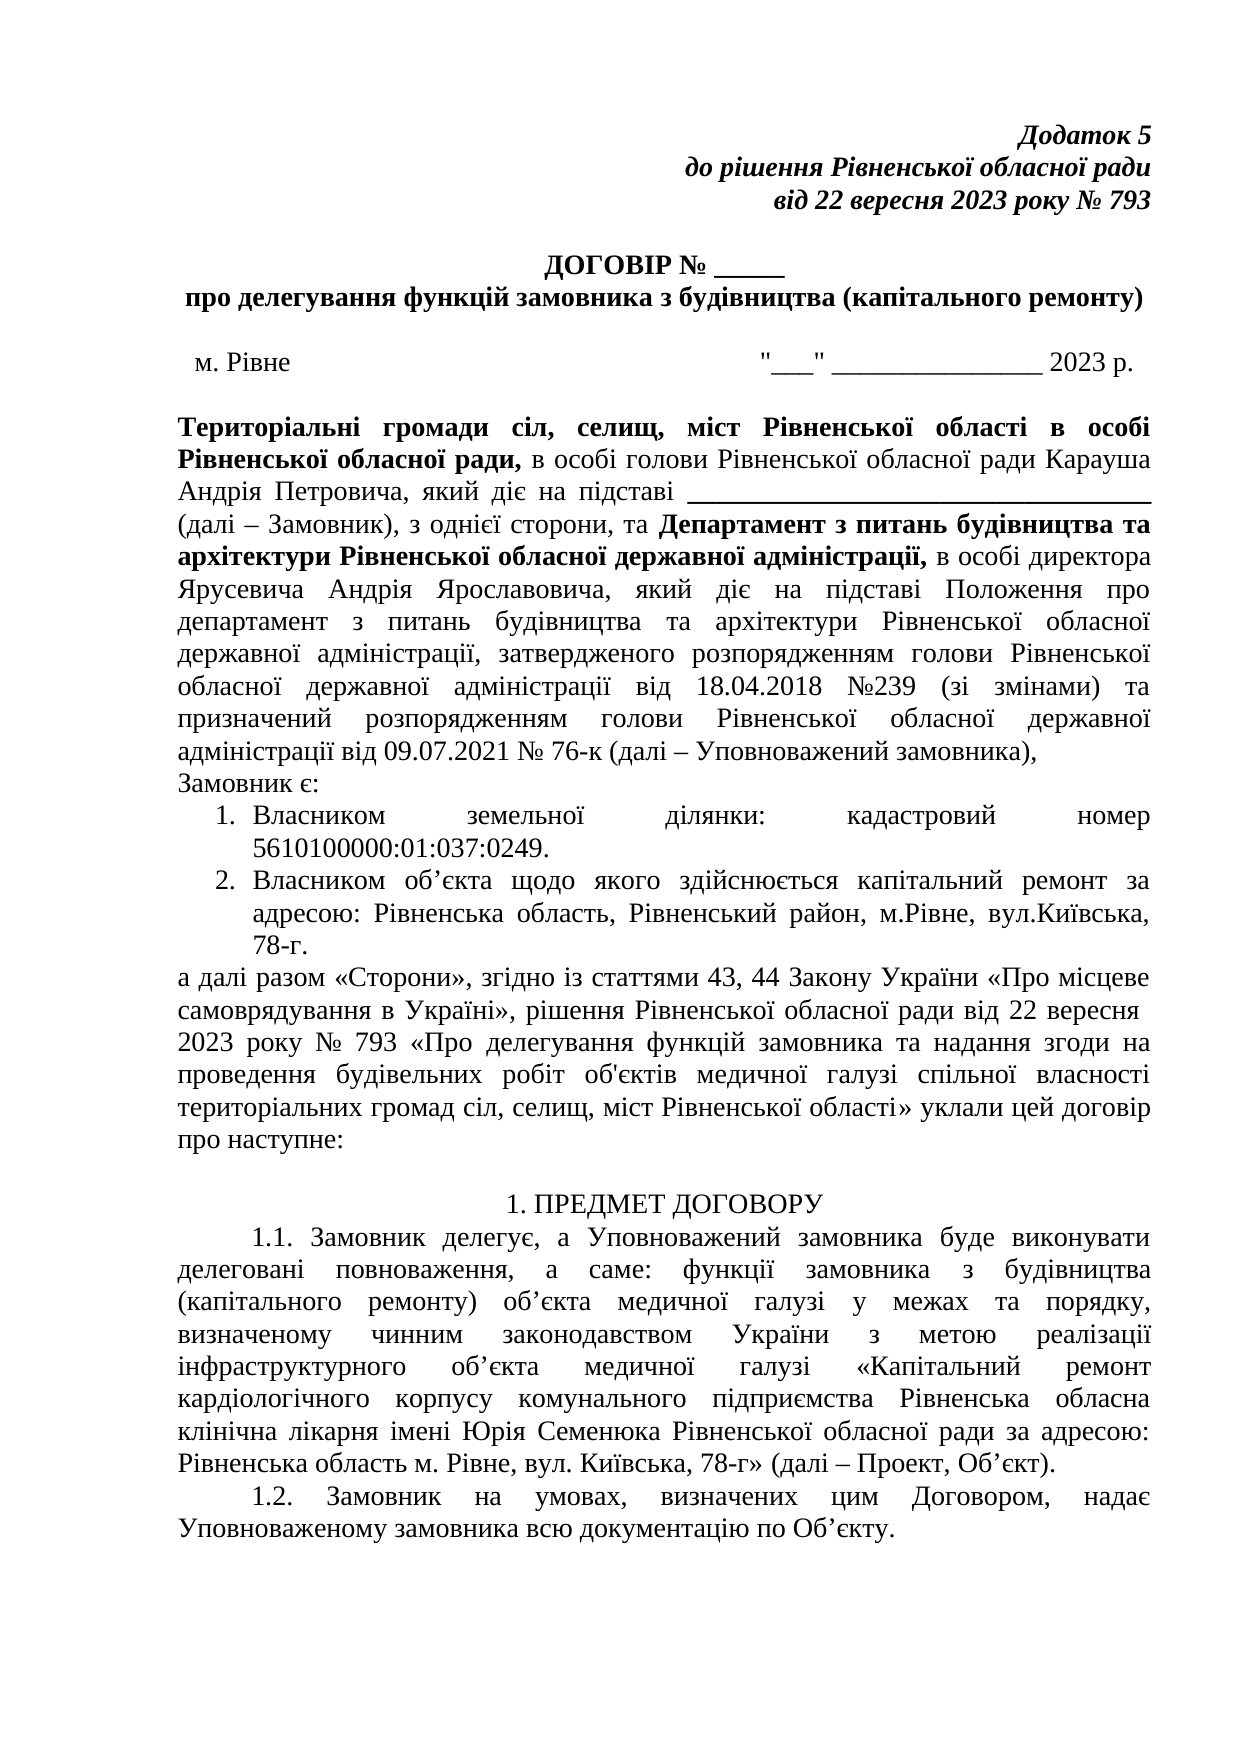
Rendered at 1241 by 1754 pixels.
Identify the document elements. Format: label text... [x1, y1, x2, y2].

list Власником об’єкта щодо якого здійснюється капітальний ремонт за адресою: Рівненська область, Рівненський район, м.Рівне, вул.Київська, 78-г. [215, 863, 1152, 960]
list Власником земельної ділянки: кадастровий номер 5610100000:01:037:0249. [215, 798, 1152, 863]
text Додаток 5 [177, 118, 1152, 151]
text ДОГОВІР № _____ [177, 248, 1152, 280]
text м. Рівне "___" _______________ 2023 р. [177, 345, 1152, 377]
text Замовник є: [177, 766, 1152, 798]
text а далі разом «Сторони», згідно із статтями 43, 44 Закону України «Про місцеве самоврядування в Україні», рішення Рівненської обласної ради від 22 вересня 2023 року № 793 «Про делегування функцій замовника та надання згоди на проведення будівельних робіт об'єктів медичної галузі спільної власності територіальних громад сіл, селищ, міст Рівненської області» уклали цей договір про наступне: [177, 960, 1152, 1155]
text 1.1. Замовник делегує, а Уповноважений замовника буде виконувати делеговані повноваження, а саме: функції замовника з будівництва (капітального ремонту) об’єкта медичної галузі у межах та порядку, визначеному чинним законодавством України з метою реалізації інфраструктурного об’єкта медичної галузі «Капітальний ремонт кардіологічного корпусу комунального підприємства Рівненська обласна клінічна лікарня імені Юрія Семенюка Рівненської обласної ради за адресою: Рівненська область м. Рівне, вул. Київська, 78-г» (далі – Проект, Об’єкт). [177, 1219, 1152, 1479]
text від 22 вересня 2023 року № 793 [177, 183, 1152, 215]
text 1.2. Замовник на умовах, визначених цим Договором, надає Уповноваженому замовника всю документацію по Об’єкту. [177, 1479, 1152, 1543]
text 1. ПРЕДМЕТ ДОГОВОРУ [177, 1187, 1152, 1219]
text Територіальні громади сіл, селищ, міст Рівненської області в особі Рівненської обласної ради, в особі голови Рівненської обласної ради Карауша Андрія Петровича, який діє на підставі _________________________________ (далі – Замовник), з однієї сторони, та Департамент з питань будівництва та архітектури Рівненської обласної державної адміністрації, в особі директора Ярусевича Андрія Ярославовича, який діє на підставі Положення про департамент з питань будівництва та архітектури Рівненської обласної державної адміністрації, затвердженого розпорядженням голови Рівненської обласної державної адміністрації від 18.04.2018 №239 (зі змінами) та призначений розпорядженням голови Рівненської обласної державної адміністрації від 09.07.2021 № 76-к (далі – Уповноважений замовника), [177, 410, 1152, 766]
text про делегування функцій замовника з будівництва (капітального ремонту) [177, 280, 1152, 312]
text до рішення Рівненської обласної ради [177, 151, 1152, 183]
